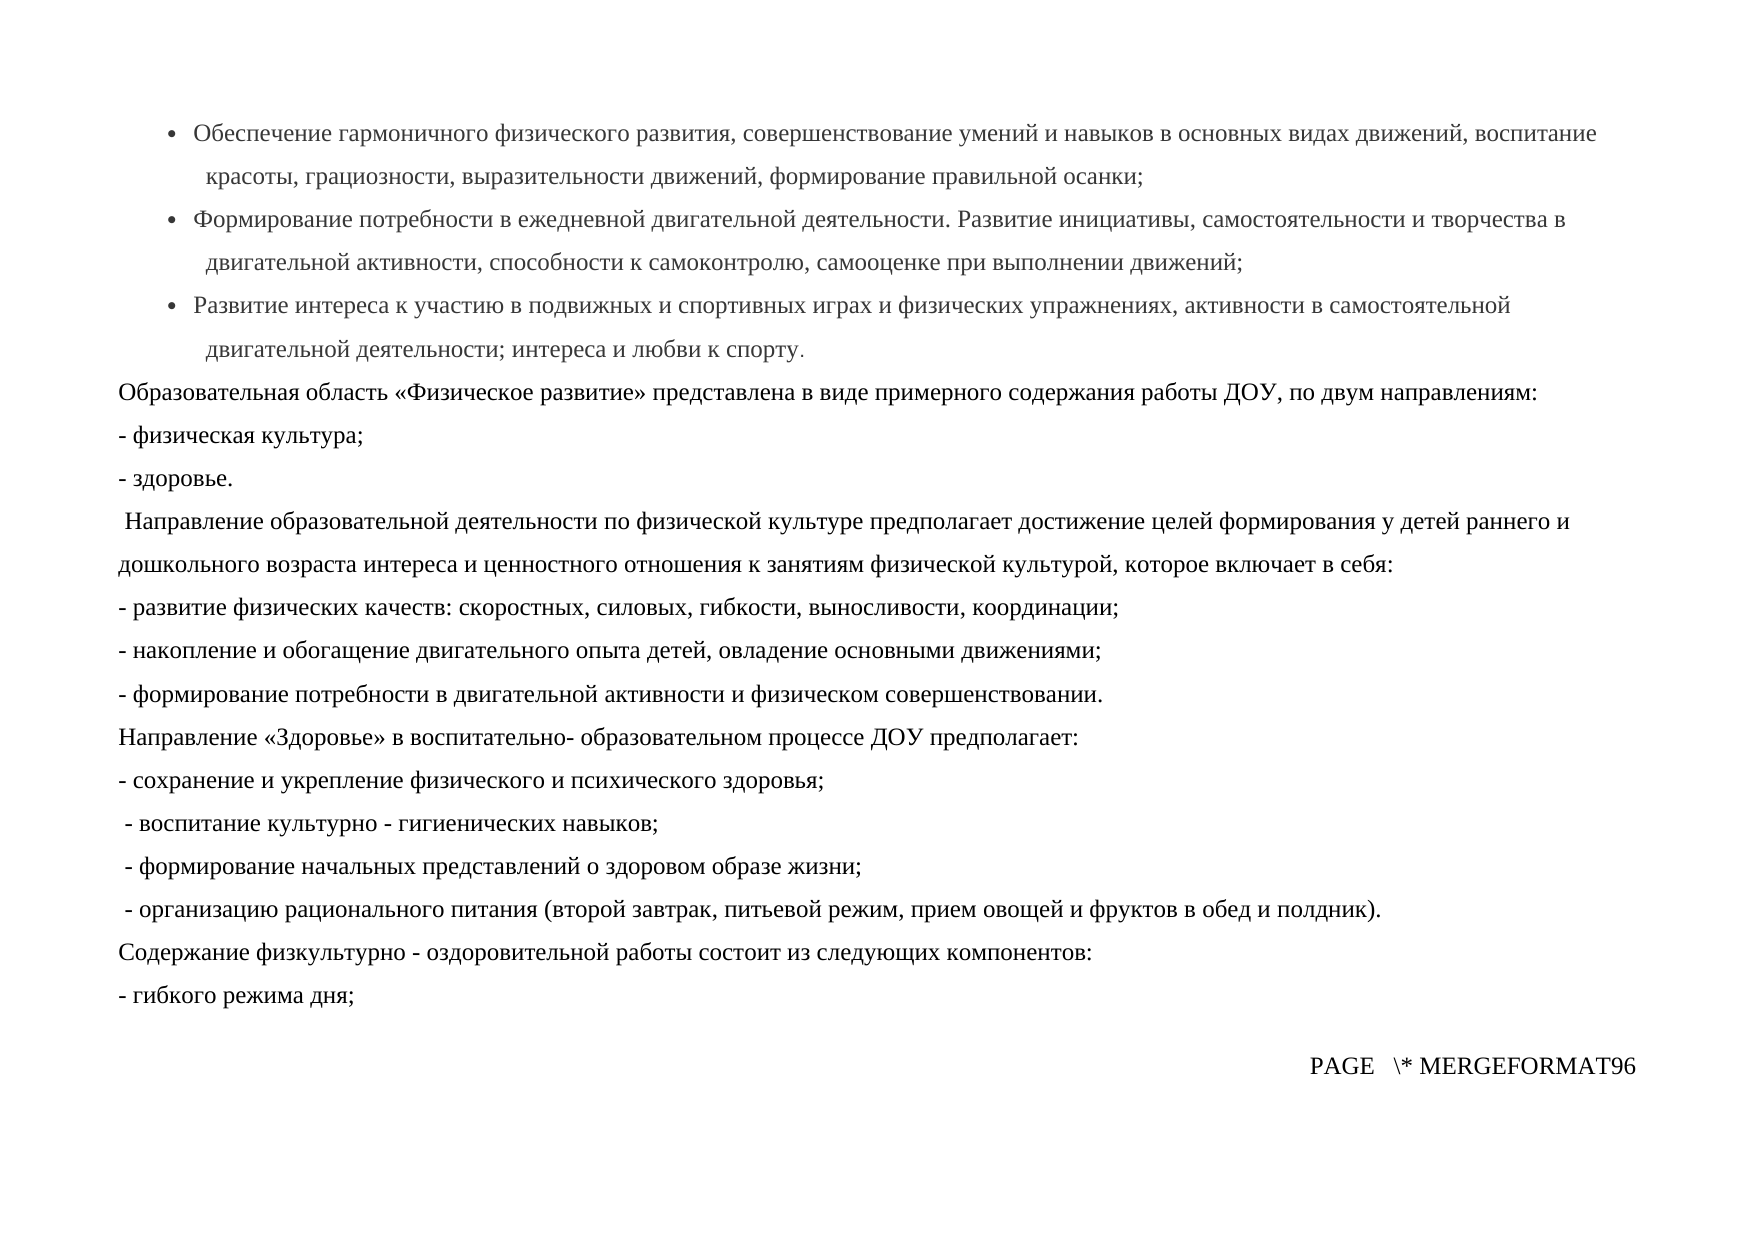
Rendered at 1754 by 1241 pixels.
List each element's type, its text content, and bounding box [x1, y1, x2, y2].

text - здоровье. [118, 463, 1636, 492]
text - формирование начальных представлений о здоровом образе жизни; [118, 851, 1636, 880]
text Направление образовательной деятельности по физической культуре предполагает достижение целей формирования у детей раннего и дошкольного возраста интереса и ценностного отношения к занятиям физической культурой, которое включает в себя: [118, 506, 1636, 578]
text - развитие физических качеств: скоростных, силовых, гибкости, выносливости, координации; [118, 592, 1636, 621]
list Развитие интереса к участию в подвижных и спортивных играх и физических упражнениях, активности в самостоятельной двигательной деятельности; интереса и любви к спорту. [168, 291, 1636, 362]
text - гибкого режима дня; [118, 981, 1636, 1009]
text - воспитание культурно - гигиенических навыков; [118, 808, 1636, 837]
text - сохранение и укрепление физического и психического здоровья; [118, 765, 1636, 794]
text Содержание физкультурно - оздоровительной работы состоит из следующих компонентов: [118, 937, 1636, 966]
text - физическая культура; [118, 420, 1636, 449]
text Направление «Здоровье» в воспитательно- образовательном процессе ДОУ предполагает: [118, 722, 1636, 751]
text - накопление и обогащение двигательного опыта детей, овладение основными движениями; [118, 636, 1636, 664]
text - организацию рационального питания (второй завтрак, питьевой режим, прием овощей и фруктов в обед и полдник). [118, 894, 1636, 923]
list Формирование потребности в ежедневной двигательной деятельности. Развитие инициативы, самостоятельности и творчества в двигательной активности, способности к самоконтролю, самооценке при выполнении движений; [168, 204, 1636, 276]
text - формирование потребности в двигательной активности и физическом совершенствовании. [118, 679, 1636, 707]
list Обеспечение гармоничного физического развития, совершенствование умений и навыков в основных видах движений, воспитание красоты, грациозности, выразительности движений, формирование правильной осанки; [168, 118, 1636, 190]
text Образовательная область «Физическое развитие» представлена в виде примерного содержания работы ДОУ, по двум направлениям: [118, 377, 1636, 406]
